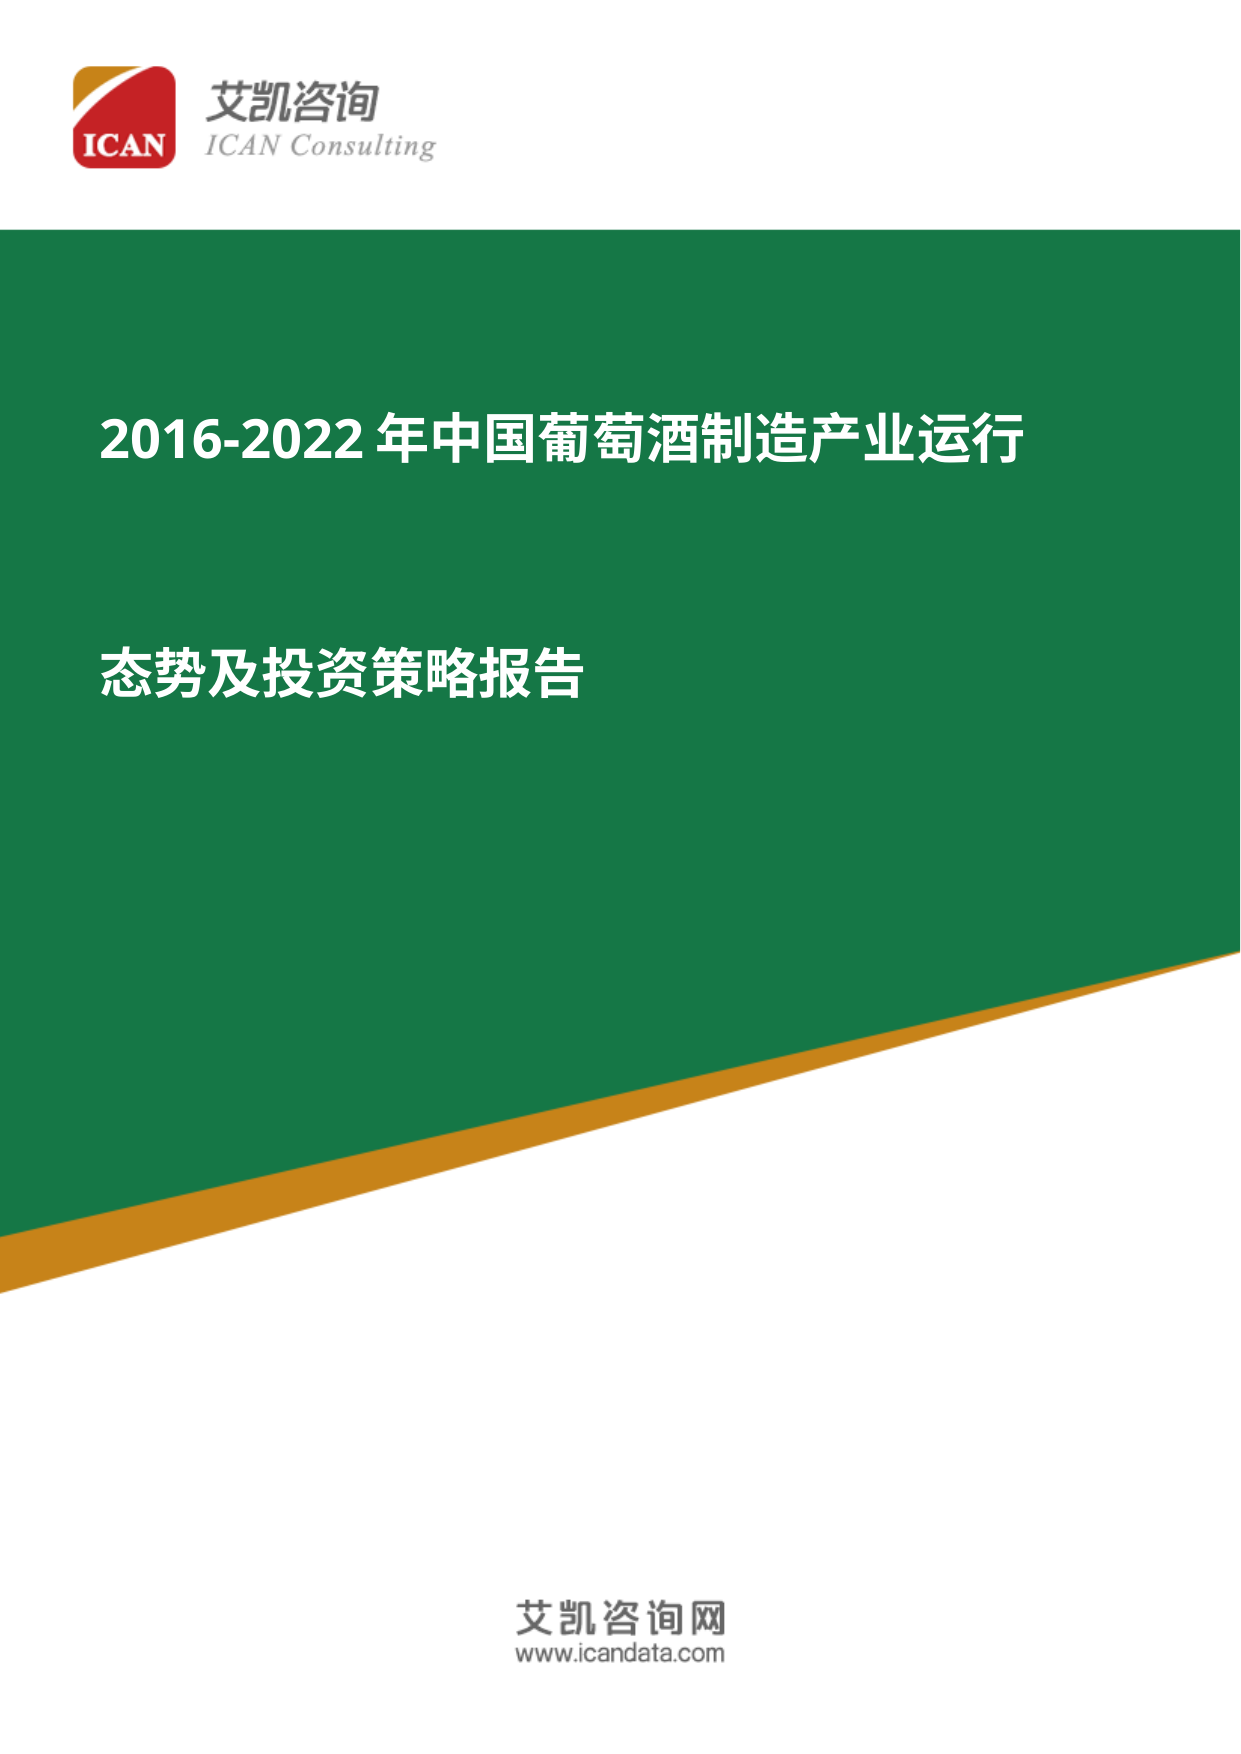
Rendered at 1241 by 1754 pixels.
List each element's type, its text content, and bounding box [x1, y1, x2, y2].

subtitle 2016-2022年中国葡萄酒制造产业运行态势及投资策略报告 [99, 386, 1053, 718]
picture [0, 5, 1241, 1754]
